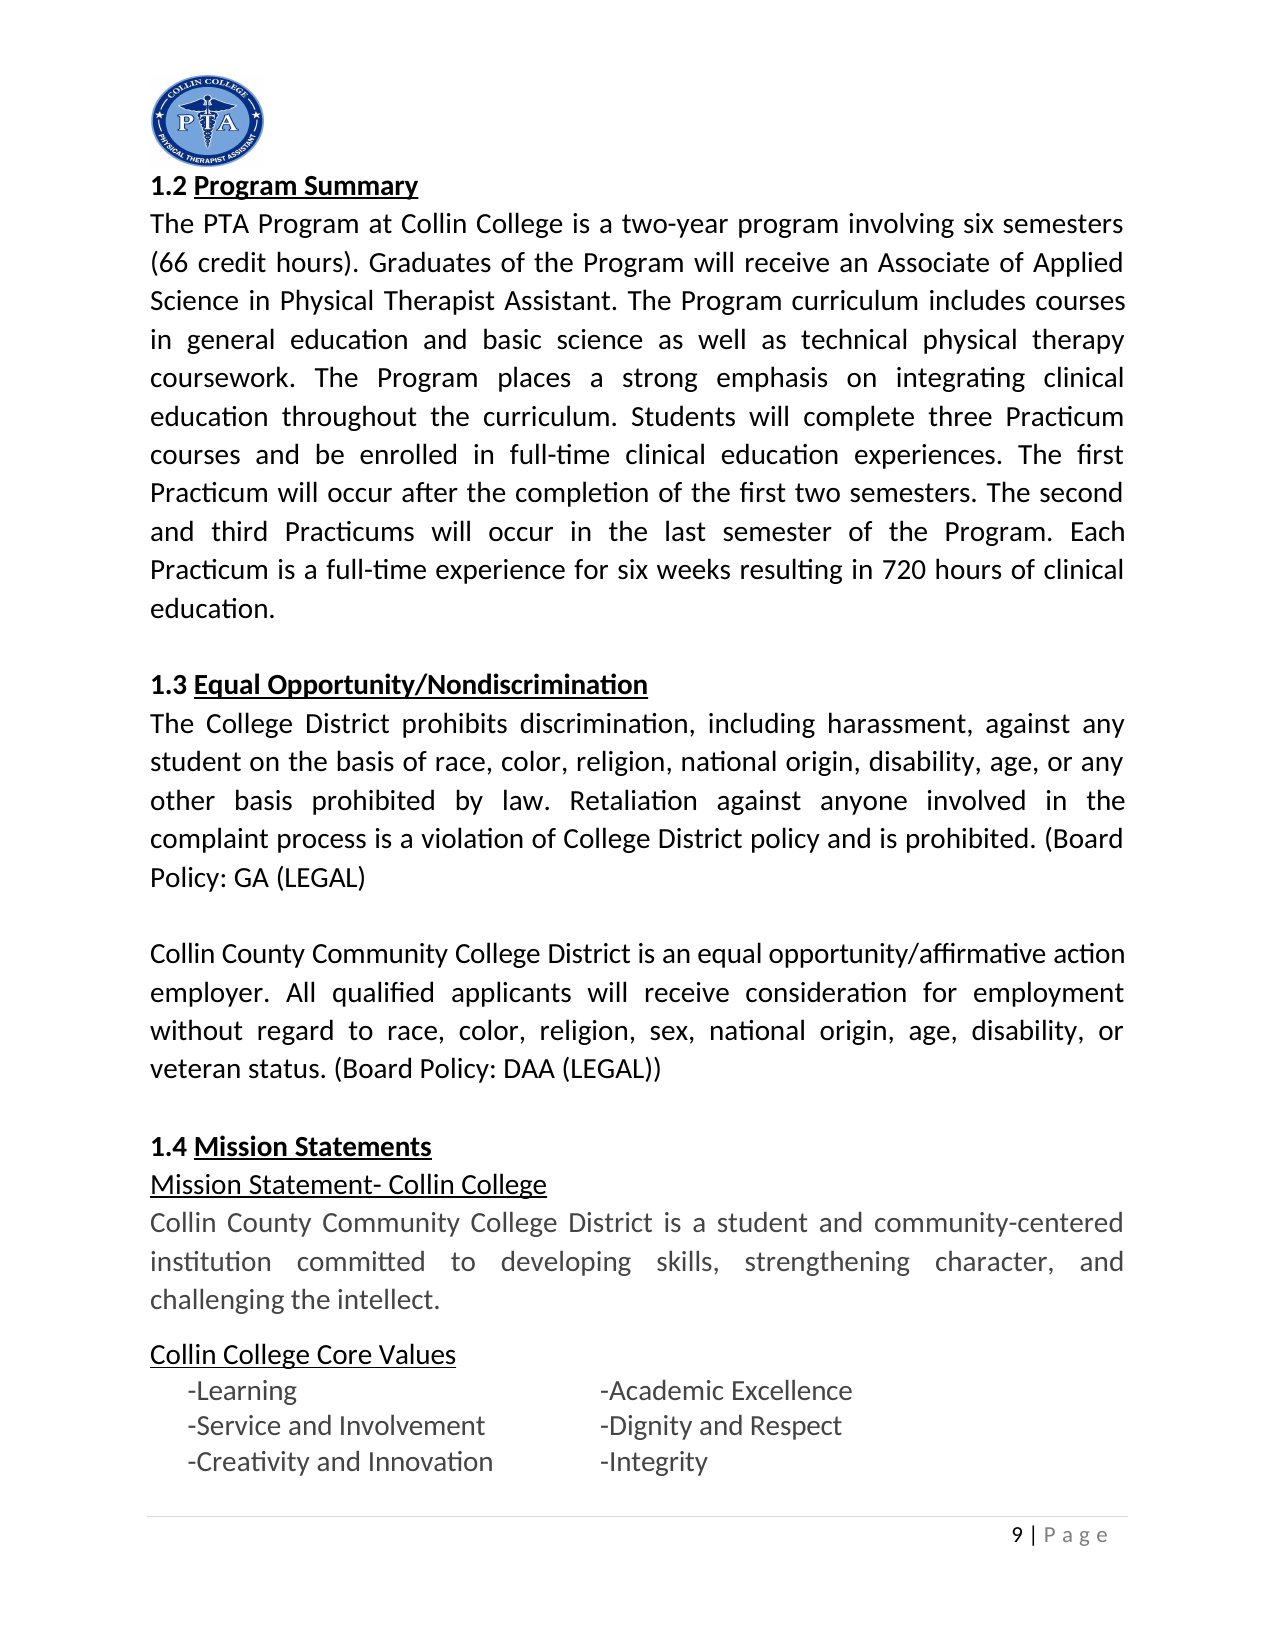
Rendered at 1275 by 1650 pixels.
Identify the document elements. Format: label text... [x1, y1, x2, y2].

text Mission Statement- Collin College [150, 1166, 1167, 1201]
text -Learning -Academic Excellence [187, 1372, 1167, 1407]
text -Service and Involvement -Dignity and Respect [187, 1407, 1167, 1443]
text Collin College Core Values [150, 1336, 1167, 1372]
picture [150, 75, 264, 167]
text Collin County Community College District is an equal opportunity/affirmative action employer. All qualified applicants will receive consideration for employment without regard to race, color, religion, sex, national origin, age, disability, or veteran status. (Board Policy: DAA (LEGAL)) [150, 935, 1126, 1086]
text The College District prohibits discrimination, including harassment, against any student on the basis of race, color, religion, national origin, disability, age, or any other basis prohibited by law. Retaliation against anyone involved in the complaint process is a violation of College District policy and is prohibited. (Board Policy: GA (LEGAL) [150, 705, 1126, 894]
subtitle Program Summary [150, 167, 1167, 203]
subtitle Equal Opportunity/Nondiscrimination [150, 666, 1167, 702]
text -Creativity and Innovation -Integrity [187, 1443, 1167, 1478]
subtitle Mission Statements [150, 1128, 1167, 1163]
text Collin County Community College District is a student and community-centered institution committed to developing skills, strengthening character, and challenging the intellect. [150, 1204, 1125, 1317]
text The PTA Program at Collin College is a two-year program involving six semesters (66 credit hours). Graduates of the Program will receive an Associate of Applied Science in Physical Therapist Assistant. The Program curriculum includes courses in general education and basic science as well as technical physical therapy coursework. The Program places a strong emphasis on integrating clinical education throughout the curriculum. Students will complete three Practicum courses and be enrolled in full-time clinical education experiences. The first Practicum will occur after the completion of the first two semesters. The second and third Practicums will occur in the last semester of the Program. Each Practicum is a full-time experience for six weeks resulting in 720 hours of clinical education. [150, 205, 1126, 625]
